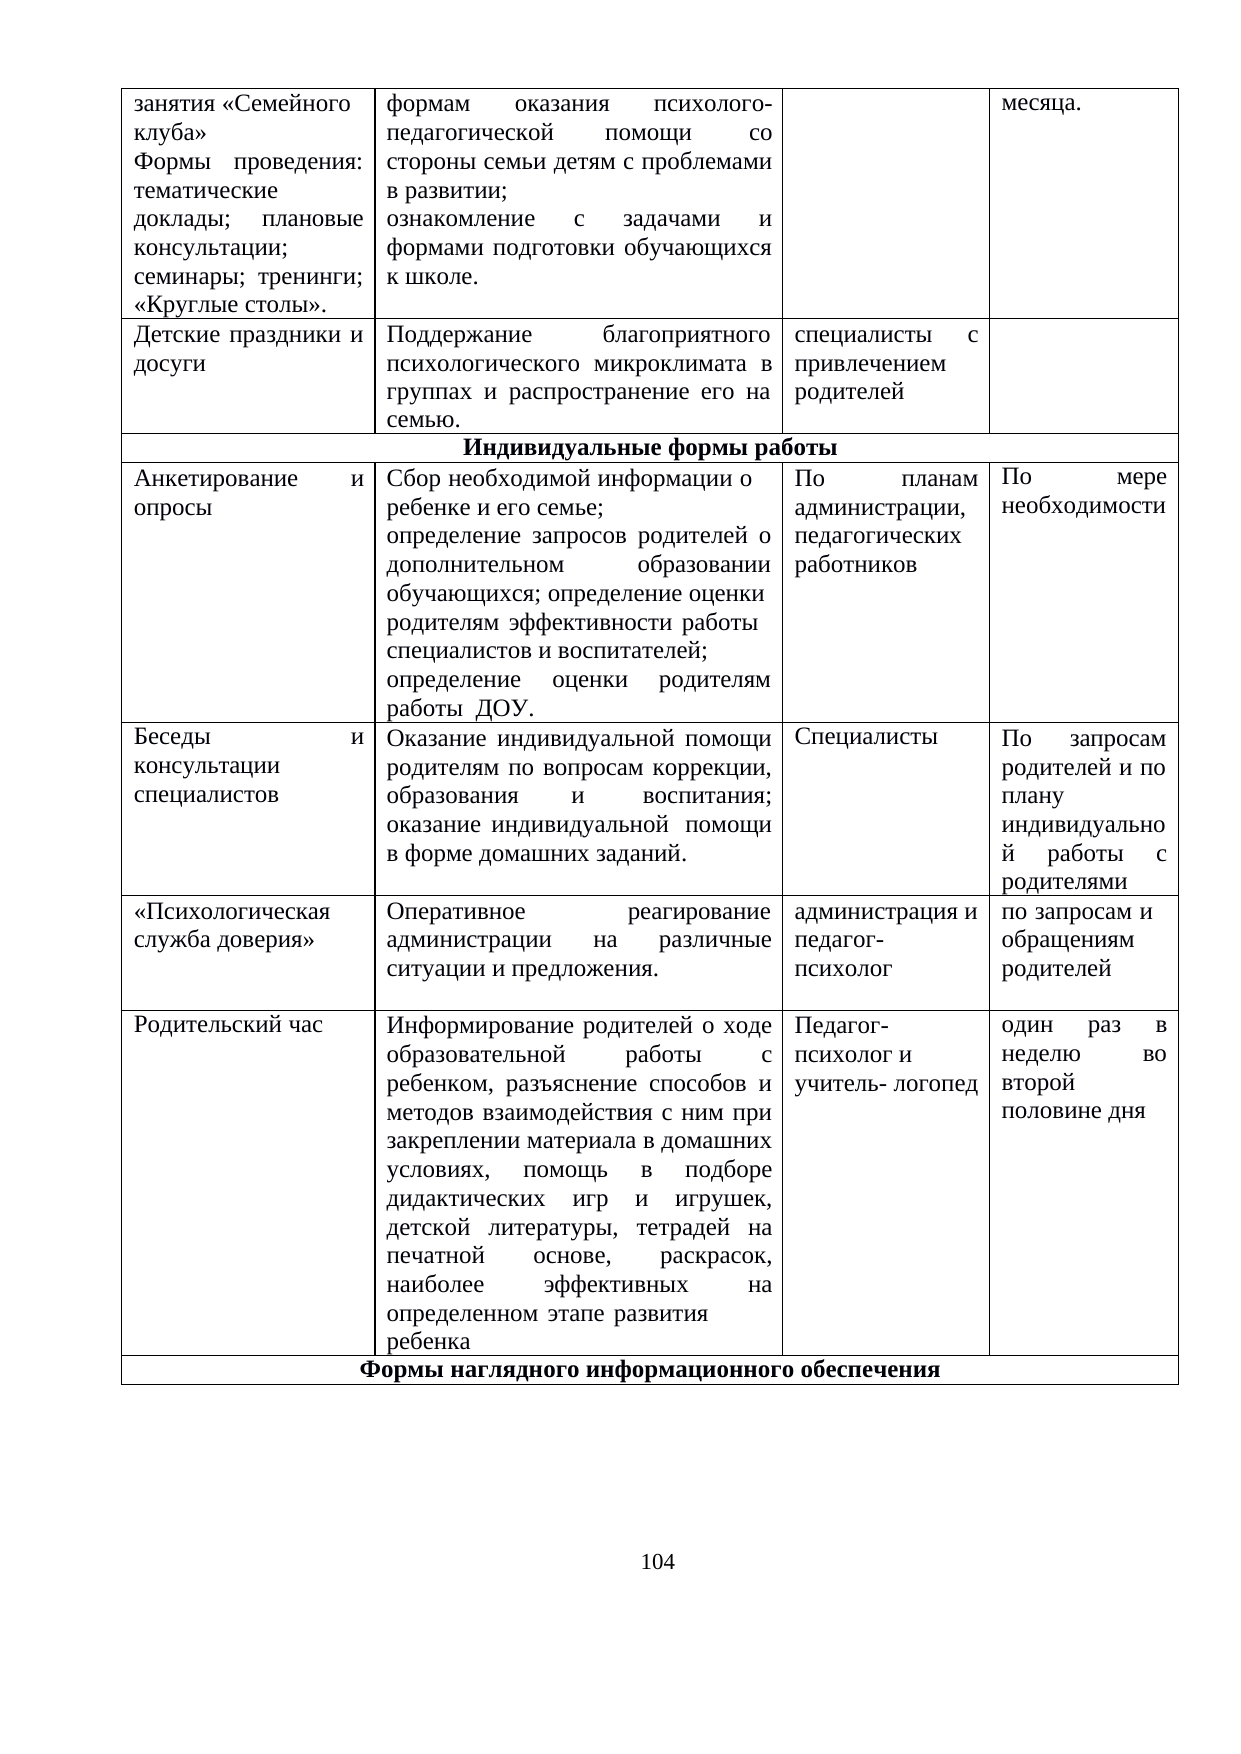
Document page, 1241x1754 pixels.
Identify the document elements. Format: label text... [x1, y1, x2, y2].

table_cell Родительский час [122, 1011, 374, 1355]
table_cell Беседы и консультации специалистов [122, 723, 374, 895]
table_header формам оказания психолого- педагогической помощи со стороны семьи детям с проблемами в развитии; ознакомление с задачами и формами подготовки обучающихся к школе. [376, 89, 782, 318]
table_cell Индивидуальные формы работы [122, 434, 1178, 462]
table_cell Анкетирование и опросы [122, 463, 374, 722]
table_cell По запросам родителей и по плану индивидуально й работы с родителями [990, 723, 1178, 895]
table_cell Сбор необходимой информации о ребенке и его семье; определение запросов родителей о дополнительном образовании обучающихся; определение оценки родителям эффективности работы специалистов и воспитателей; определение оценки родителям работы ДОУ. [376, 463, 782, 722]
table_header [783, 89, 989, 318]
table_cell Педагог-психолог и учитель- логопед [783, 1011, 989, 1355]
table_cell один раз в неделю во второй половине дня [990, 1011, 1178, 1355]
table_cell «Психологическая служба доверия» [122, 896, 374, 1009]
table_cell Информирование родителей о ходе образовательной работы с ребенком, разъяснение способов и методов взаимодействия с ним при закреплении материала в домашних условиях, помощь в подборе дидактических игр и игрушек, детской литературы, тетрадей на печатной основе, раскрасок, наиболее эффективных на определенном этапе развития ребенка [376, 1011, 782, 1355]
table_cell специалисты с привлечением родителей [783, 319, 989, 433]
table_header занятия «Семейного клуба» Формы проведения: тематические доклады; плановые консультации; семинары; тренинги; «Круглые столы». [122, 89, 374, 318]
table_cell По мере необходимости [990, 463, 1178, 722]
table_cell Специалисты [783, 723, 989, 895]
table_cell Оперативное реагирование администрации на различные ситуации и предложения. [376, 896, 782, 1009]
table_cell Детские праздники и досуги [122, 319, 374, 433]
table_cell [990, 319, 1178, 433]
table_cell администрация и педагог- психолог [783, 896, 989, 1009]
table_cell Формы наглядного информационного обеспечения [122, 1356, 1178, 1384]
table_cell По планам администрации, педагогических работников [783, 463, 989, 722]
table_cell Поддержание благоприятного психологического микроклимата в группах и распространение его на семью. [376, 319, 782, 433]
table_header месяца. [990, 89, 1178, 318]
table_cell Оказание индивидуальной помощи родителям по вопросам коррекции, образования и воспитания; оказание индивидуальной помощи в форме домашних заданий. [376, 723, 782, 895]
table_cell по запросам и обращениям родителей [990, 896, 1178, 1009]
